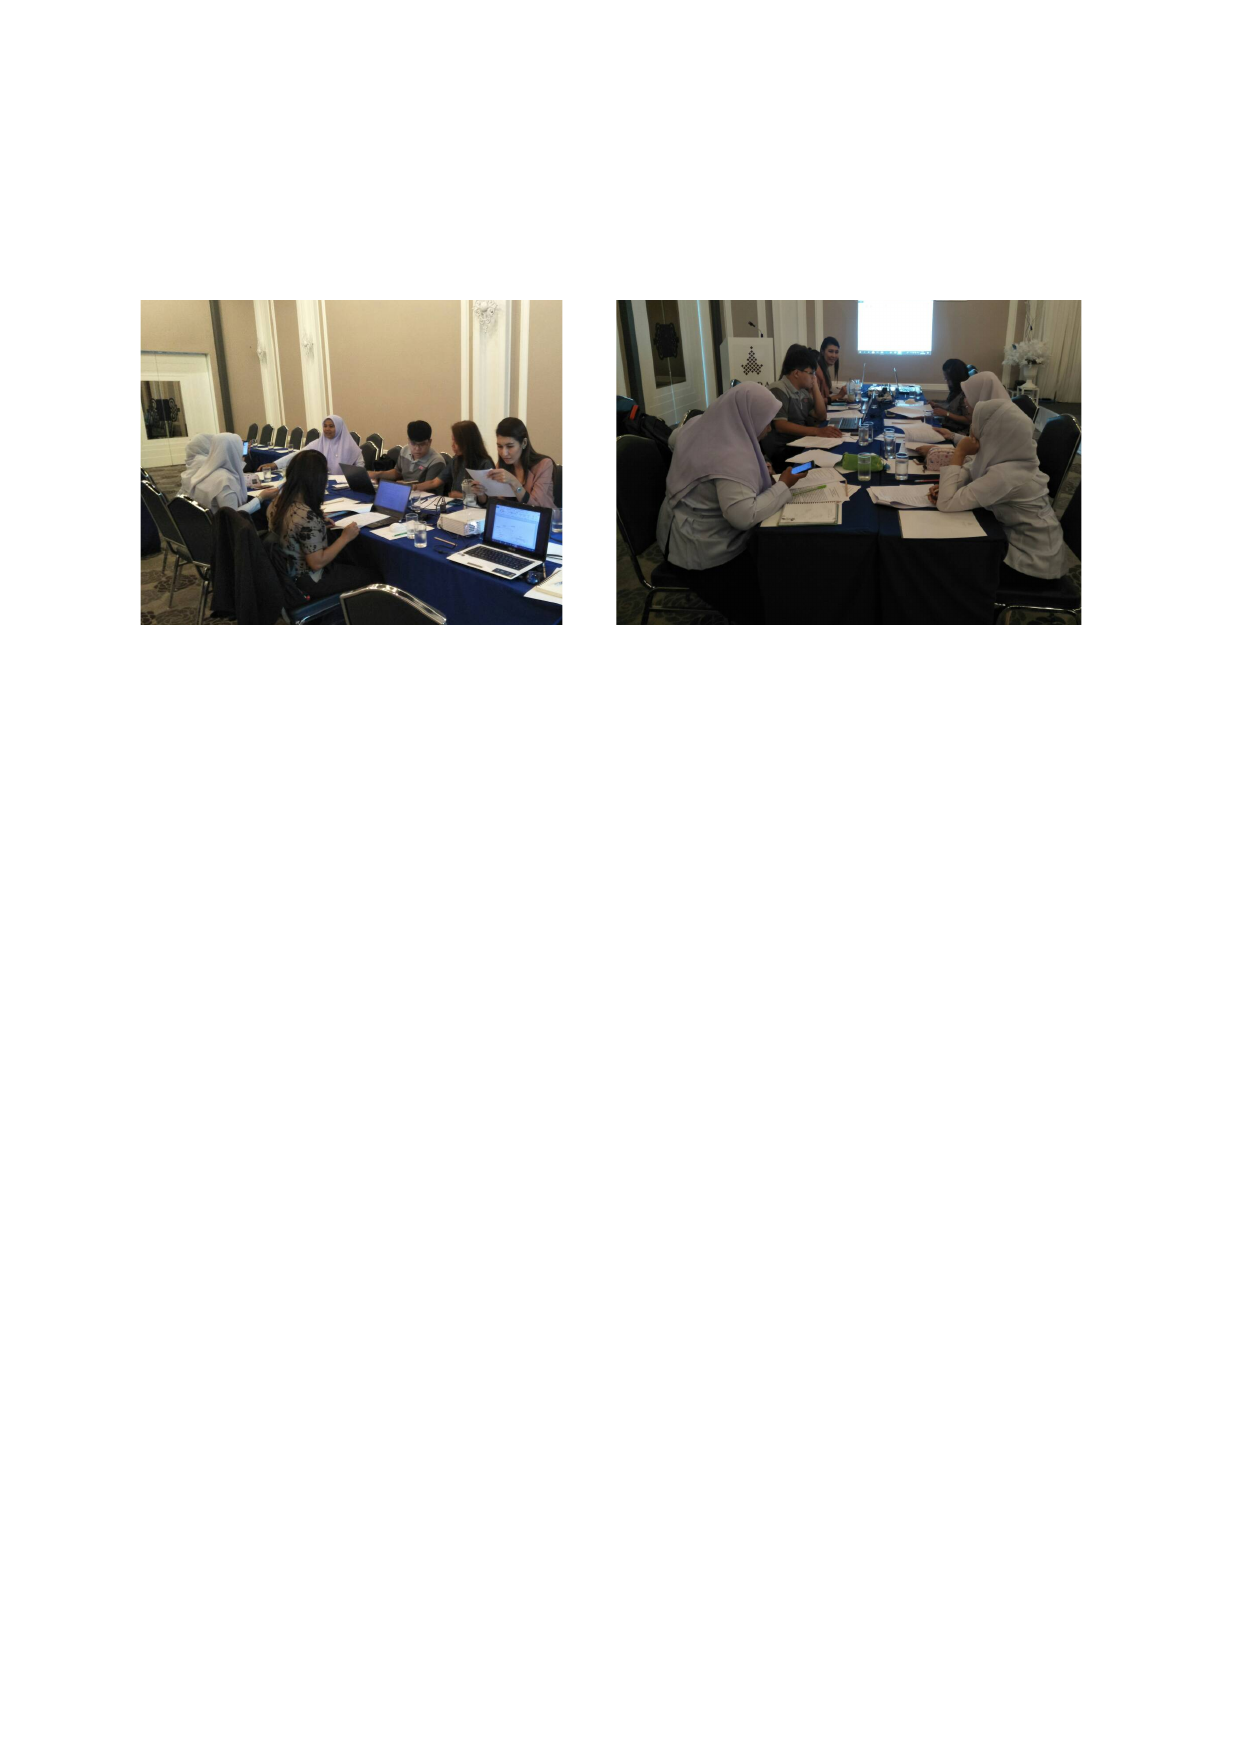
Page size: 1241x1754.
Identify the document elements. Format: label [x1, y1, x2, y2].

picture [616, 300, 1082, 625]
picture [140, 300, 563, 625]
